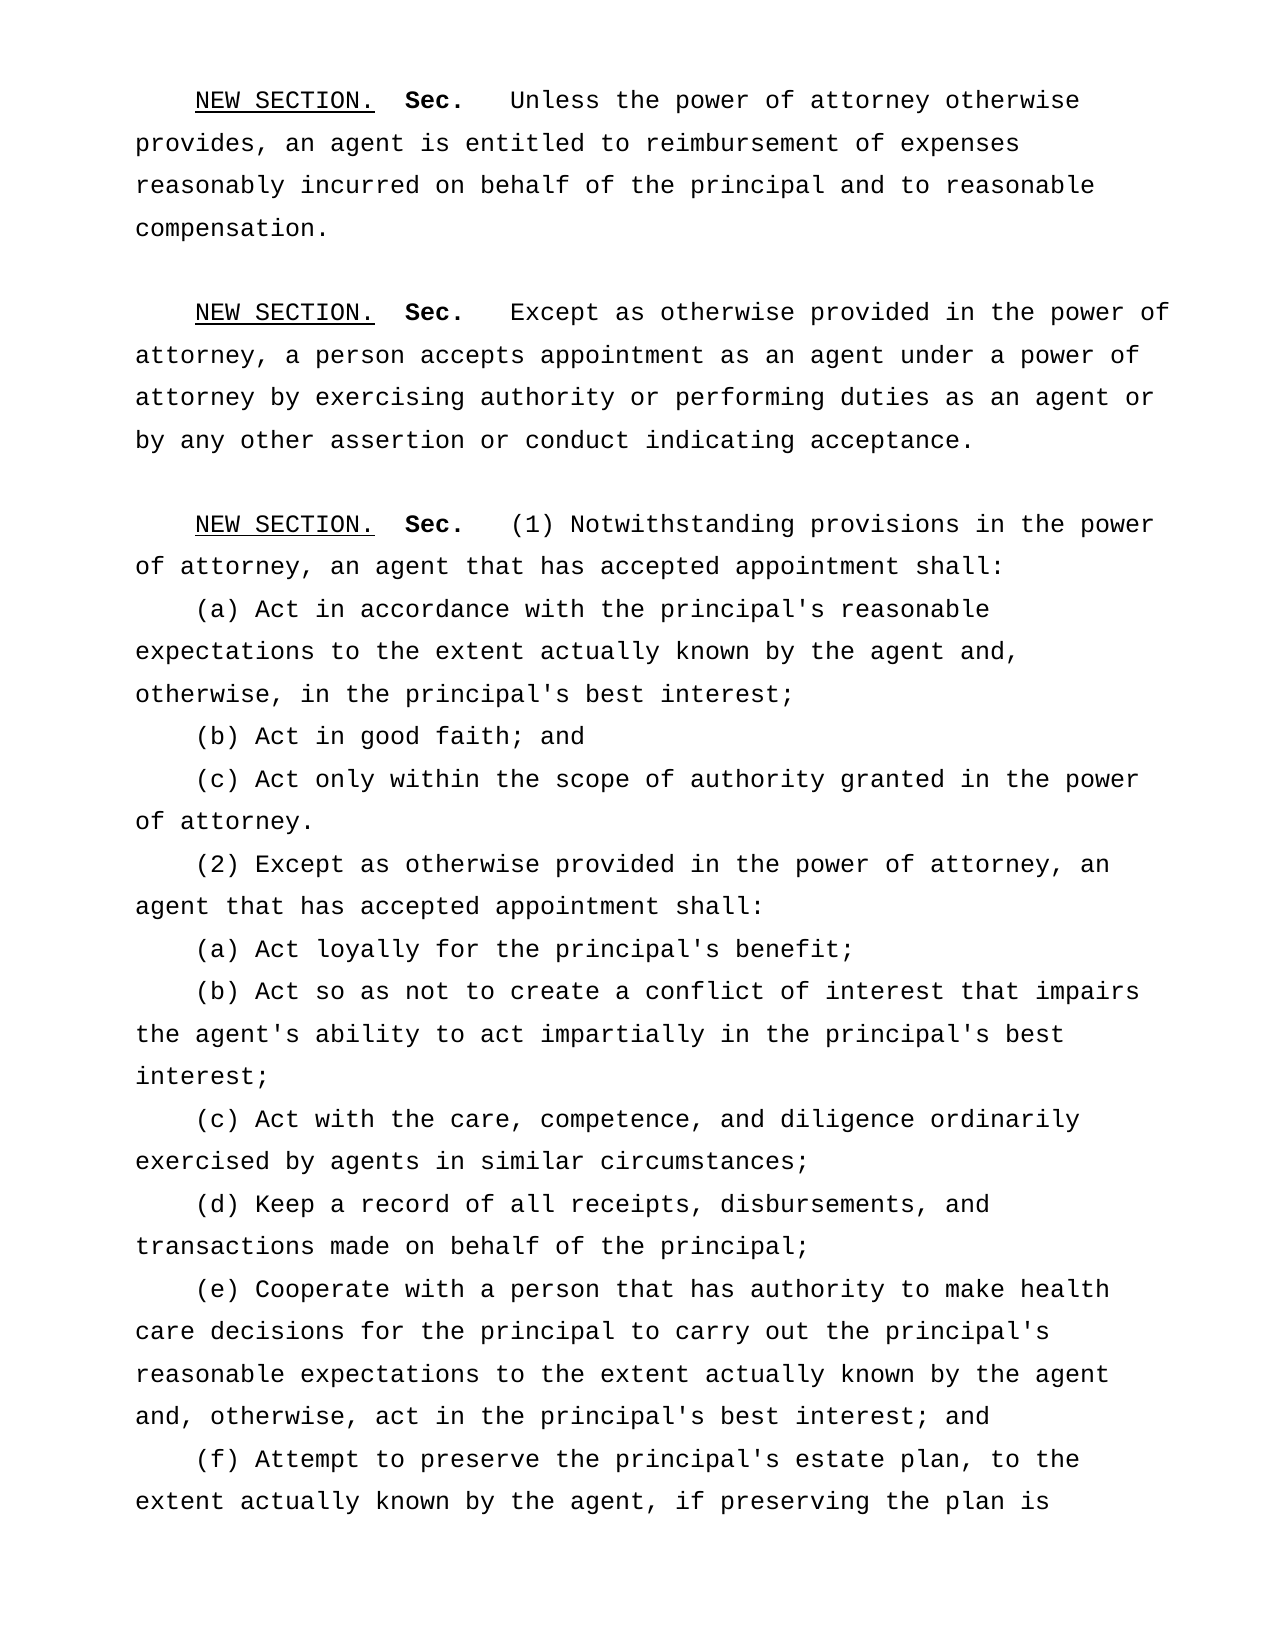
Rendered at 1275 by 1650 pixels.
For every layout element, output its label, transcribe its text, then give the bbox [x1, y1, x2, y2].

text (c) Act with the care, competence, and diligence ordinarily exercised by agents in similar circumstances; [135, 1093, 1170, 1178]
text NEW SECTION. Sec. (1) Notwithstanding provisions in the power of attorney, an agent that has accepted appointment shall: [135, 498, 1170, 583]
text (a) Act in accordance with the principal's reasonable expectations to the extent actually known by the agent and, otherwise, in the principal's best interest; [135, 583, 1170, 711]
text NEW SECTION. Sec. Unless the power of attorney otherwise provides, an agent is entitled to reimbursement of expenses reasonably incurred on behalf of the principal and to reasonable compensation. [135, 75, 1170, 245]
text (e) Cooperate with a person that has authority to make health care decisions for the principal to carry out the principal's reasonable expectations to the extent actually known by the agent and, otherwise, act in the principal's best interest; and [135, 1263, 1170, 1433]
text (2) Except as otherwise provided in the power of attorney, an agent that has accepted appointment shall: [135, 838, 1170, 923]
text (b) Act so as not to create a conflict of interest that impairs the agent's ability to act impartially in the principal's best interest; [135, 966, 1170, 1093]
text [135, 1433, 1170, 1518]
text (d) Keep a record of all receipts, disbursements, and transactions made on behalf of the principal; [135, 1178, 1170, 1263]
text (b) Act in good faith; and [135, 711, 1170, 753]
text (c) Act only within the scope of authority granted in the power of attorney. [135, 753, 1170, 838]
text (a) Act loyally for the principal's benefit; [135, 923, 1170, 966]
text NEW SECTION. Sec. Except as otherwise provided in the power of attorney, a person accepts appointment as an agent under a power of attorney by exercising authority or performing duties as an agent or by any other assertion or conduct indicating acceptance. [135, 287, 1170, 457]
